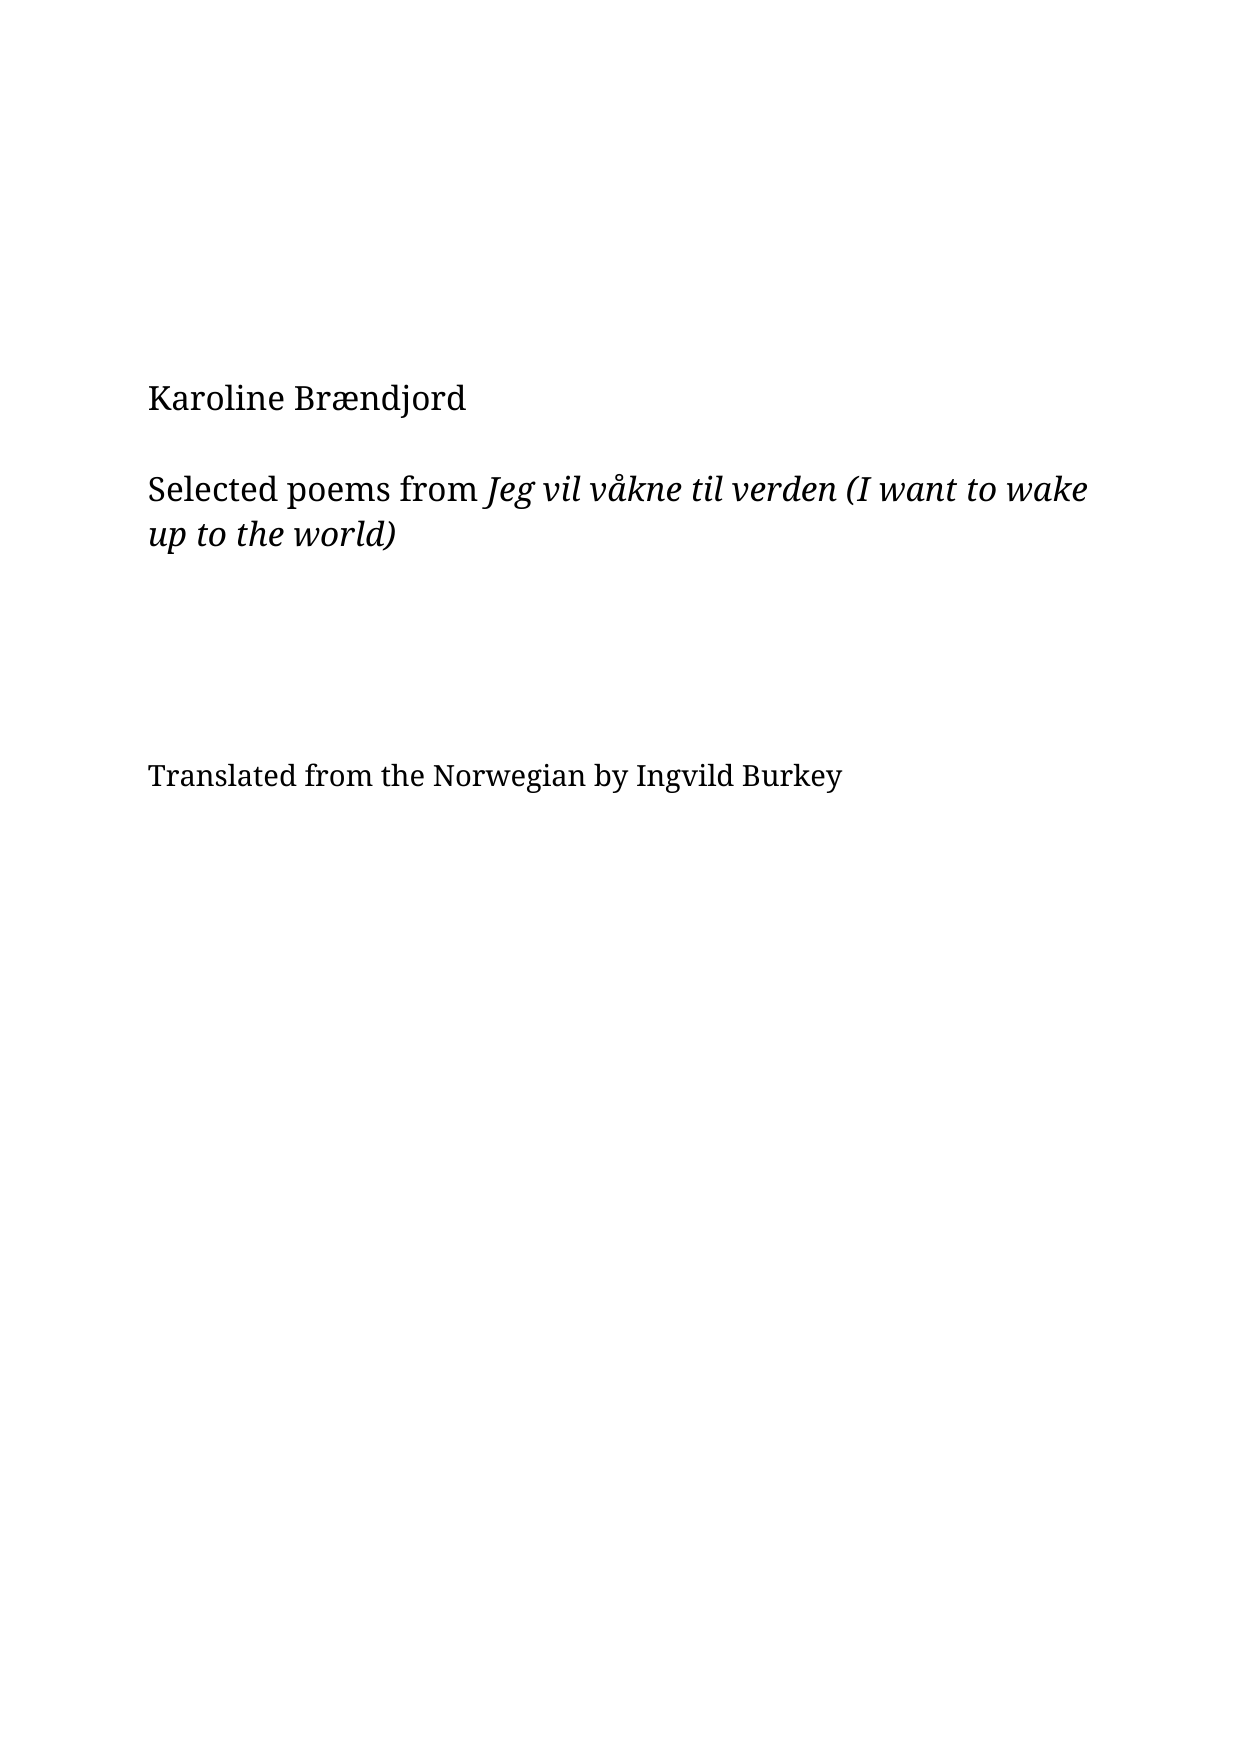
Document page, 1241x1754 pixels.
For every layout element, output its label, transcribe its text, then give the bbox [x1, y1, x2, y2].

text Selected poems from Jeg vil våkne til verden (I want to wake up to the world) [148, 466, 1093, 556]
text Karoline Brændjord [148, 375, 1093, 420]
text Translated from the Norwegian by Ingvild Burkey [148, 755, 1093, 794]
